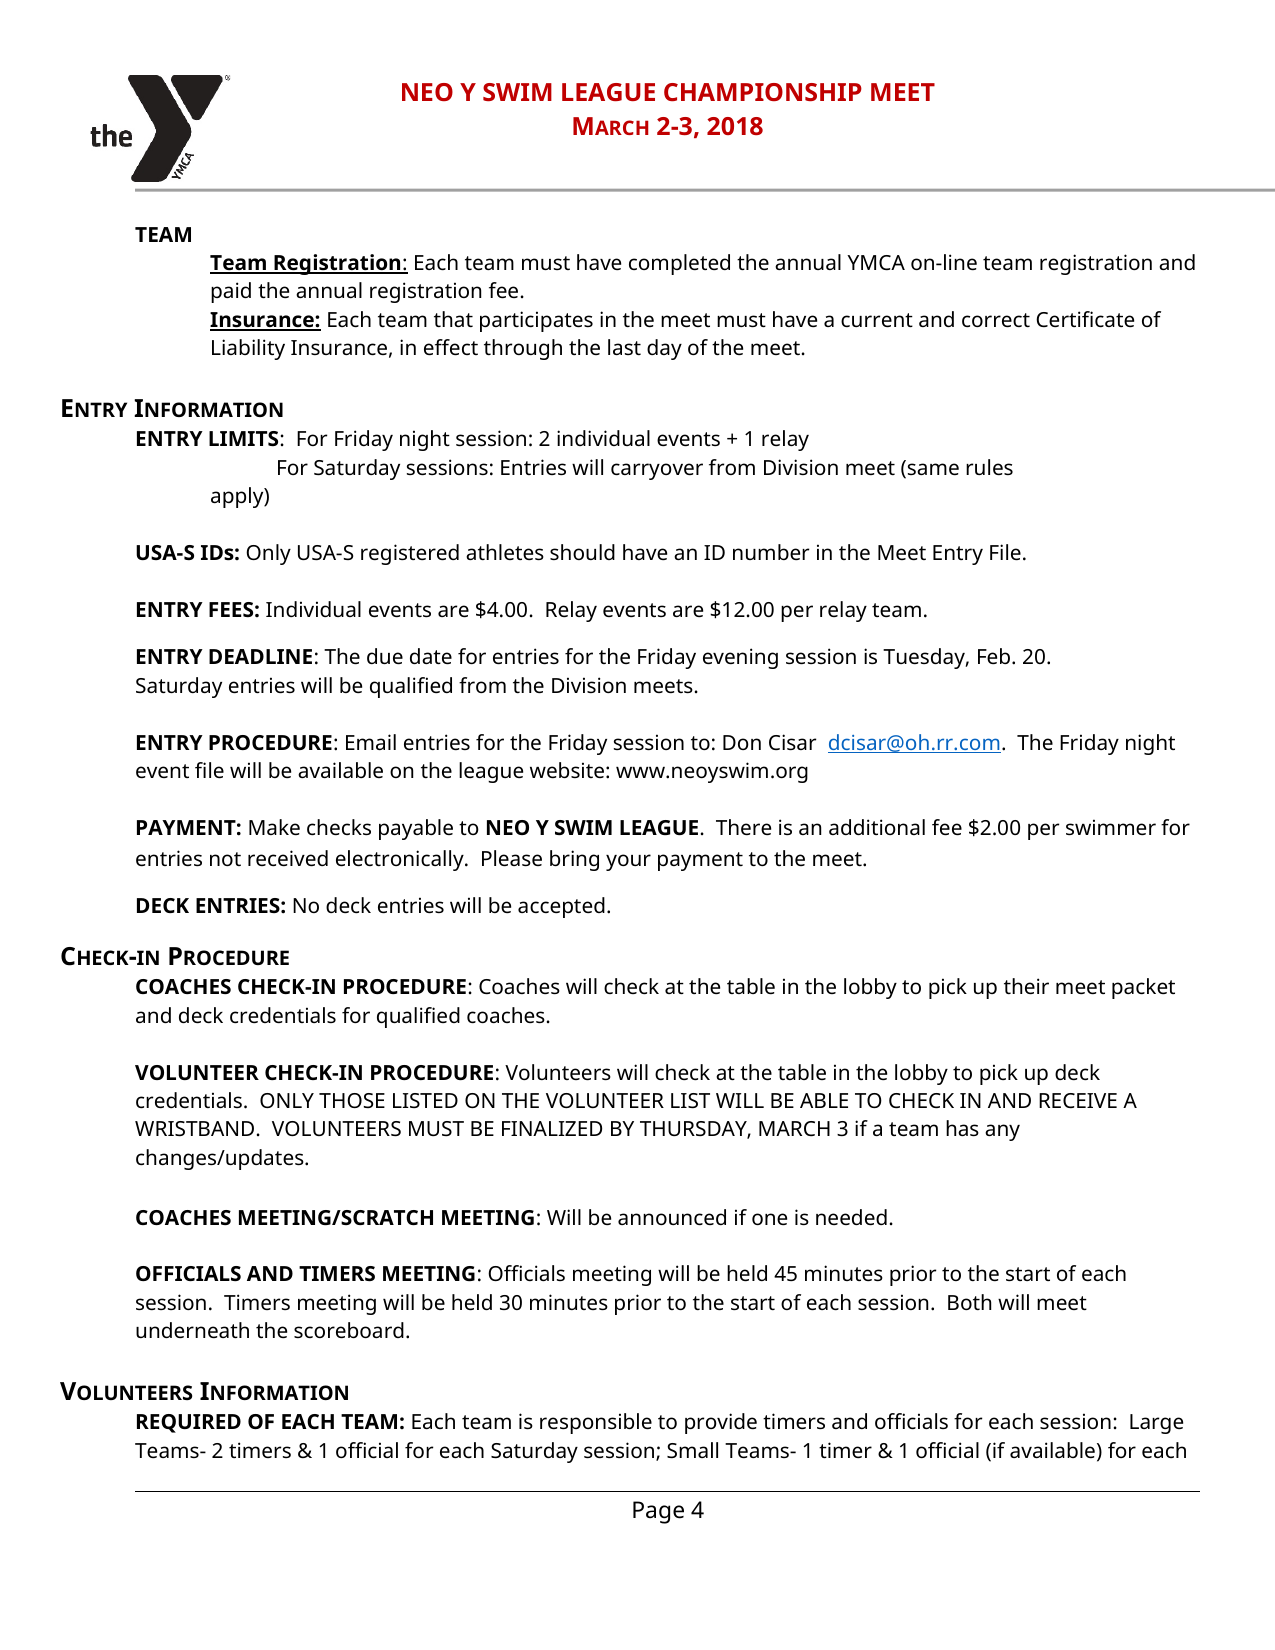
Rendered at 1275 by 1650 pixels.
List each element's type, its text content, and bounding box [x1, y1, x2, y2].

text TEAM [135, 220, 1200, 248]
text For Saturday sessions: Entries will carryover from Division meet (same rules apply) [135, 453, 1200, 510]
text COACHES MEETING/SCRATCH MEETING: Will be announced if one is needed. [135, 1203, 1200, 1231]
picture [90, 75, 231, 182]
text PAYMENT: Make checks payable to NEO Y SWIM LEAGUE. There is an additional fee $2.00 per swimmer for entries not received electronically. Please bring your payment to the meet. [135, 813, 1200, 872]
subtitle Check-in Procedure [60, 938, 1200, 972]
text COACHES CHECK-IN PROCEDURE: Coaches will check at the table in the lobby to pick up their meet packet and deck credentials for qualified coaches. [135, 972, 1200, 1029]
text ENTRY PROCEDURE: Email entries for the Friday session to: Don Cisar dcisar@oh.rr.com. The Friday night event file will be available on the league website: www.neoyswim.org [135, 728, 1200, 784]
text ENTRY LIMITS: For Friday night session: 2 individual events + 1 relay [135, 424, 1200, 453]
text ENTRY FEES: Individual events are $4.00. Relay events are $12.00 per relay team. [135, 595, 1200, 623]
subtitle Volunteers Information [60, 1373, 1200, 1407]
text DECK ENTRIES: No deck entries will be accepted. [135, 891, 1200, 919]
text Insurance: Each team that participates in the meet must have a current and correct Certificate of Liability Insurance, in effect through the last day of the meet. [210, 305, 1200, 362]
text ENTRY DEADLINE: The due date for entries for the Friday evening session is Tuesday, Feb. 20. [135, 642, 1200, 671]
text OFFICIALS AND TIMERS MEETING: Officials meeting will be held 45 minutes prior to the start of each session. Timers meeting will be held 30 minutes prior to the start of each session. Both will meet underneath the scoreboard. [135, 1259, 1200, 1345]
text USA-S IDs: Only USA-S registered athletes should have an ID number in the Meet Entry File. [135, 538, 1200, 567]
text VOLUNTEER CHECK-IN PROCEDURE: Volunteers will check at the table in the lobby to pick up deck credentials. ONLY THOSE LISTED ON THE VOLUNTEER LIST WILL BE ABLE TO CHECK IN AND RECEIVE A WRISTBAND. VOLUNTEERS MUST BE FINALIZED BY THURSDAY, MARCH 3 if a team has any changes/updates. [135, 1058, 1200, 1171]
text Saturday entries will be qualified from the Division meets. [135, 671, 1200, 699]
subtitle Entry Information [60, 390, 1200, 424]
text Team Registration: Each team must have completed the annual YMCA on-line team registration and paid the annual registration fee. [210, 248, 1200, 305]
